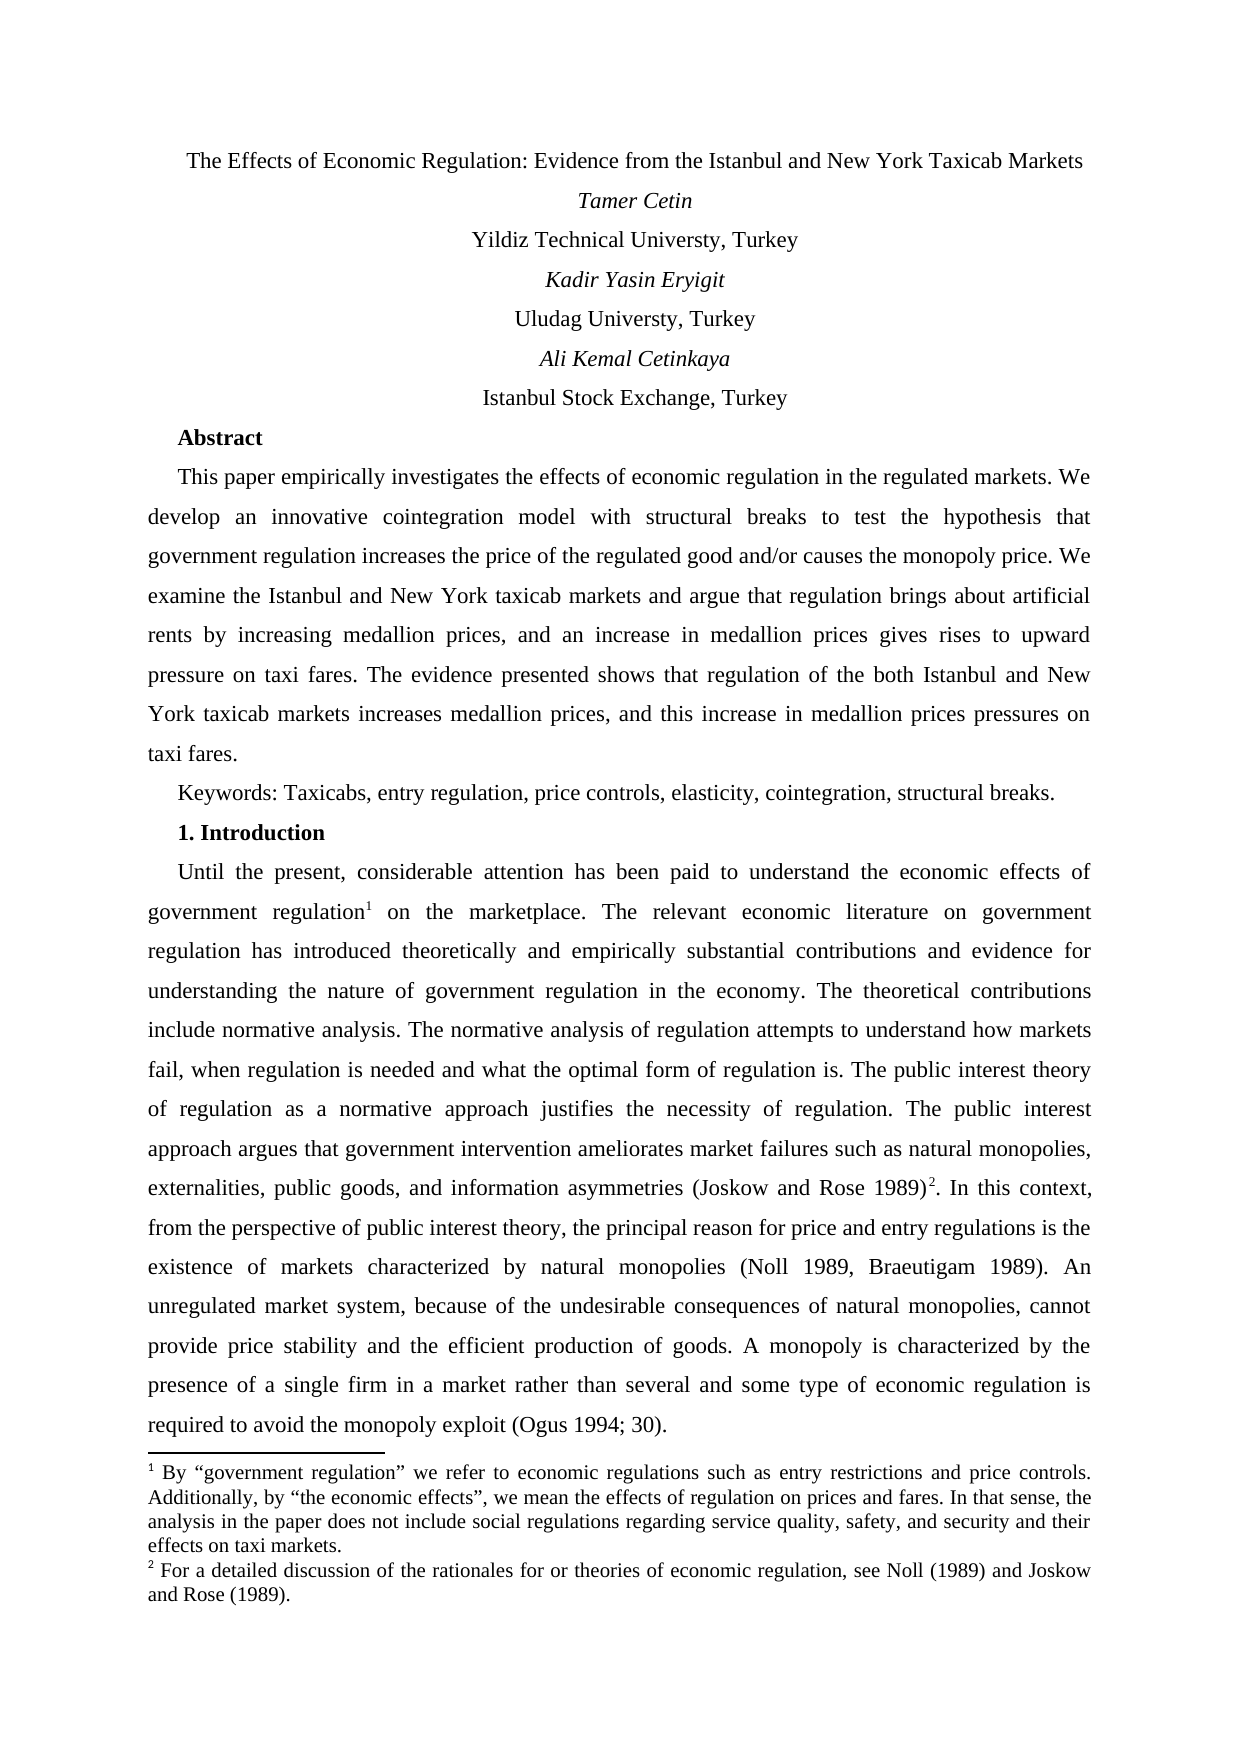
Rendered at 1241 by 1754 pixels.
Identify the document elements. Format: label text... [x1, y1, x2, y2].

text This paper empirically investigates the effects of economic regulation in the regulated markets. We develop an innovative cointegration model with structural breaks to test the hypothesis that government regulation increases the price of the regulated good and/or causes the monopoly price. We examine the Istanbul and New York taxicab markets and argue that regulation brings about artificial rents by increasing medallion prices, and an increase in medallion prices gives rises to upward pressure on taxi fares. The evidence presented shows that regulation of the both Istanbul and New York taxicab markets increases medallion prices, and this increase in medallion prices pressures on taxi fares. [148, 463, 1093, 766]
text Ali Kemal Cetinkaya [148, 345, 1093, 371]
text Uludag Universty, Turkey [148, 306, 1093, 332]
text The Effects of Economic Regulation: Evidence from the Istanbul and New York Taxicab Markets [148, 148, 1093, 174]
text Kadir Yasin Eryigit [148, 266, 1093, 292]
text Until the present, considerable attention has been paid to understand the economic effects of government regulation on the marketplace. The relevant economic literature on government regulation has introduced theoretically and empirically substantial contributions and evidence for understanding the nature of government regulation in the economy. The theoretical contributions include normative analysis. The normative analysis of regulation attempts to understand how markets fail, when regulation is needed and what the optimal form of regulation is. The public interest theory of regulation as a normative approach justifies the necessity of regulation. The public interest approach argues that government intervention ameliorates market failures such as natural monopolies, externalities, public goods, and information asymmetries (Joskow and Rose 1989). In this context, from the perspective of public interest theory, the principal reason for price and entry regulations is the existence of markets characterized by natural monopolies (Noll 1989, Braeutigam 1989). An unregulated market system, because of the undesirable consequences of natural monopolies, cannot provide price stability and the efficient production of goods. A monopoly is characterized by the presence of a single firm in a market rather than several and some type of economic regulation is required to avoid the monopoly exploit (Ogus 1994; 30). [148, 858, 1093, 1437]
text Yildiz Technical Universty, Turkey [148, 227, 1093, 253]
text Abstract [148, 424, 1093, 450]
text Istanbul Stock Exchange, Turkey [148, 384, 1093, 411]
text Tamer Cetin [148, 187, 1093, 213]
text Keywords: Taxicabs, entry regulation, price controls, elasticity, cointegration, structural breaks. [148, 779, 1093, 806]
text 1. Introduction [148, 819, 1093, 845]
